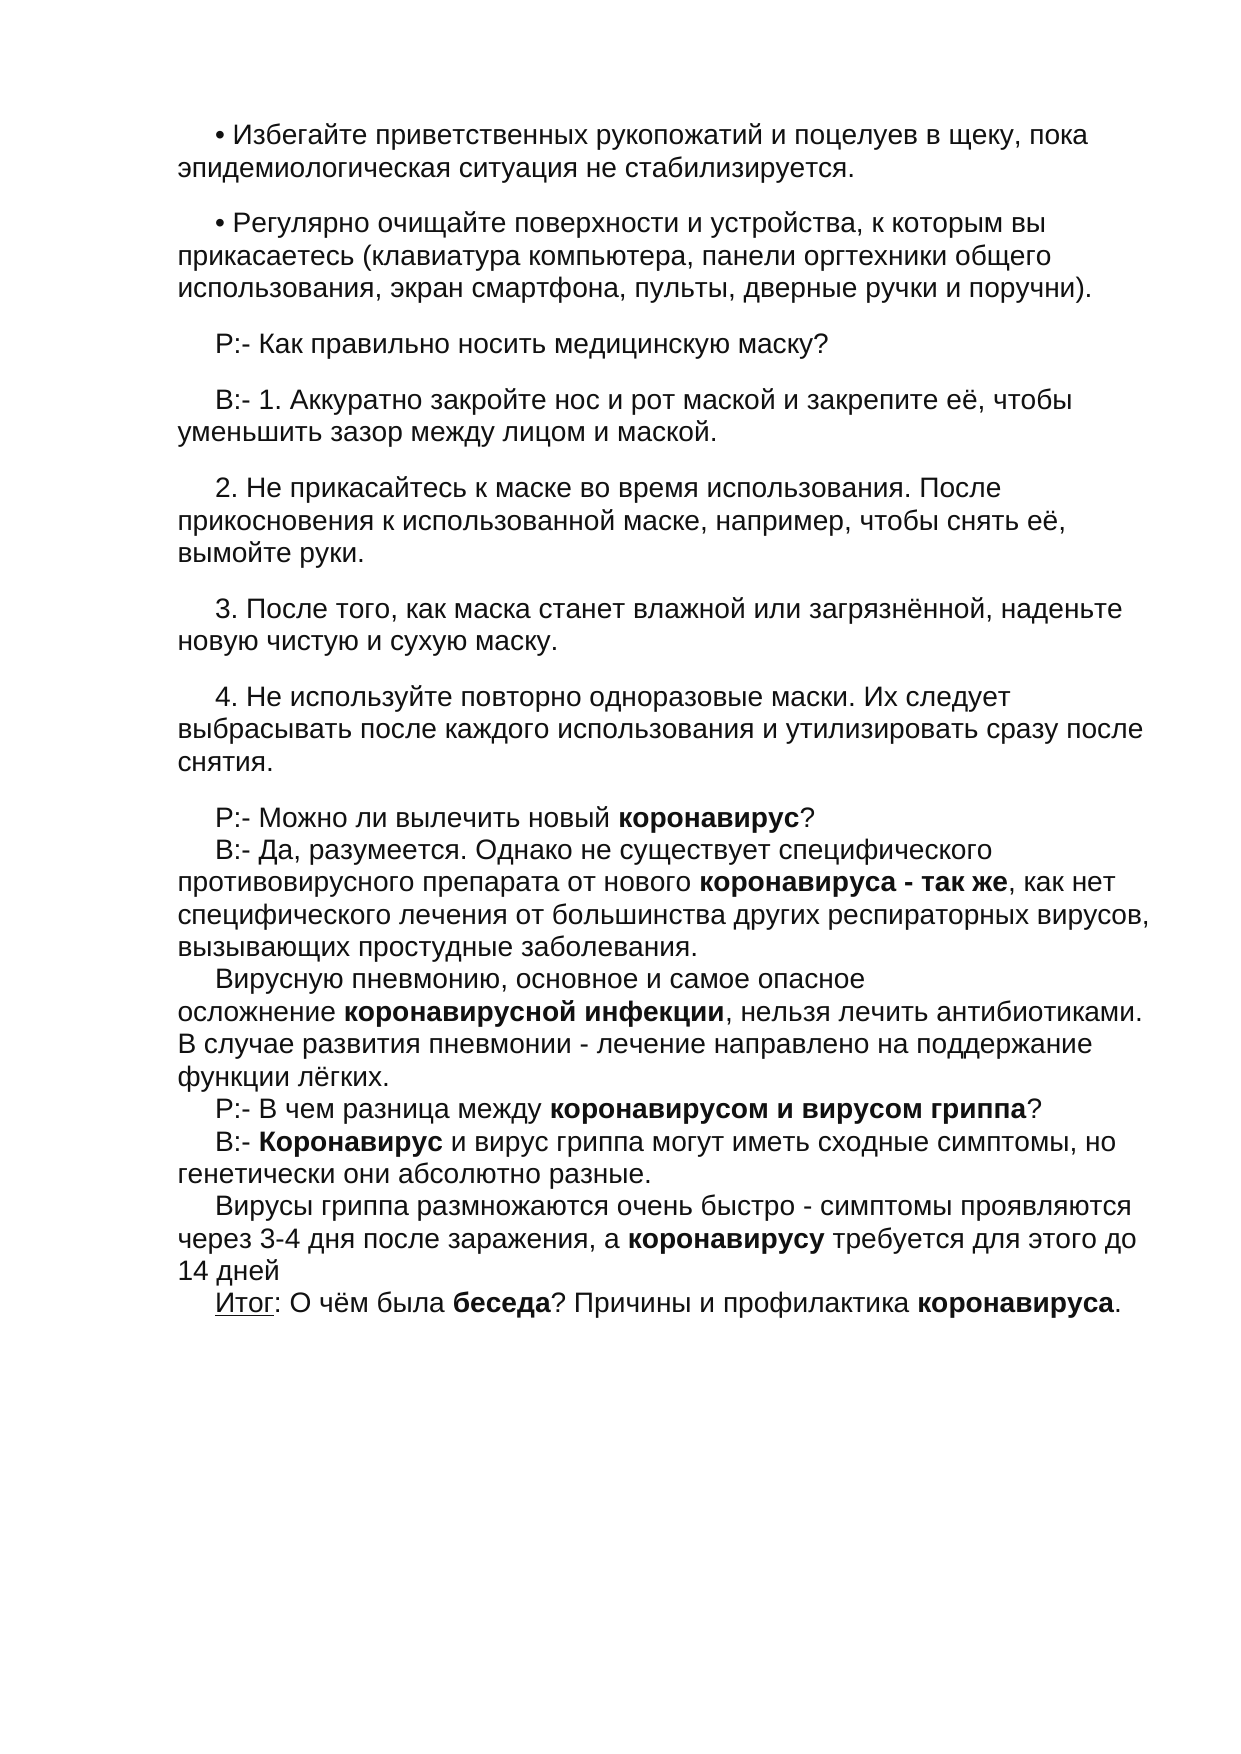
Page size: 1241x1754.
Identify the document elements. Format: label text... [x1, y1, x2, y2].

text В:- Да, разумеется. Однако не существует специфического противовирусного препарата от нового коронавируса - так же, как нет специфического лечения от большинства других респираторных вирусов, вызывающих простудные заболевания. [177, 833, 1152, 962]
text Вирусы гриппа размножаются очень быстро - симптомы проявляются через 3-4 дня после заражения, а коронавирусу требуется для этого до 14 дней [177, 1189, 1152, 1286]
text В:- 1. Аккуратно закройте нос и рот маской и закрепите её, чтобы уменьшить зазор между лицом и маской. [177, 383, 1152, 448]
text Вирусную пневмонию, основное и самое опасное осложнение коронавирусной инфекции, нельзя лечить антибиотиками. В случае развития пневмонии - лечение направлено на поддержание функции лёгких. [177, 962, 1152, 1092]
text • Избегайте приветственных рукопожатий и поцелуев в щеку, пока эпидемиологическая ситуация не стабилизируется. [177, 118, 1152, 183]
text В:- Коронавирус и вирус гриппа могут иметь сходные симптомы, но генетически они абсолютно разные. [177, 1124, 1152, 1189]
text Итог: О чём была беседа? Причины и профилактика коронавируса. [177, 1286, 1152, 1319]
text 3. После того, как маска станет влажной или загрязнённой, наденьте новую чистую и сухую маску. [177, 592, 1152, 656]
text Р:- Можно ли вылечить новый коронавирус? [177, 801, 1152, 833]
text 2. Не прикасайтесь к маске во время использования. После прикосновения к использованной маске, например, чтобы снять её, вымойте руки. [177, 471, 1152, 568]
text • Регулярно очищайте поверхности и устройства, к которым вы прикасаетесь (клавиатура компьютера, панели оргтехники общего использования, экран смартфона, пульты, дверные ручки и поручни). [177, 206, 1152, 303]
text Р:- В чем разница между коронавирусом и вирусом гриппа? [177, 1092, 1152, 1124]
text Р:- Как правильно носить медицинскую маску? [177, 327, 1152, 359]
text 4. Не используйте повторно одноразовые маски. Их следует выбрасывать после каждого использования и утилизировать сразу после снятия. [177, 680, 1152, 777]
